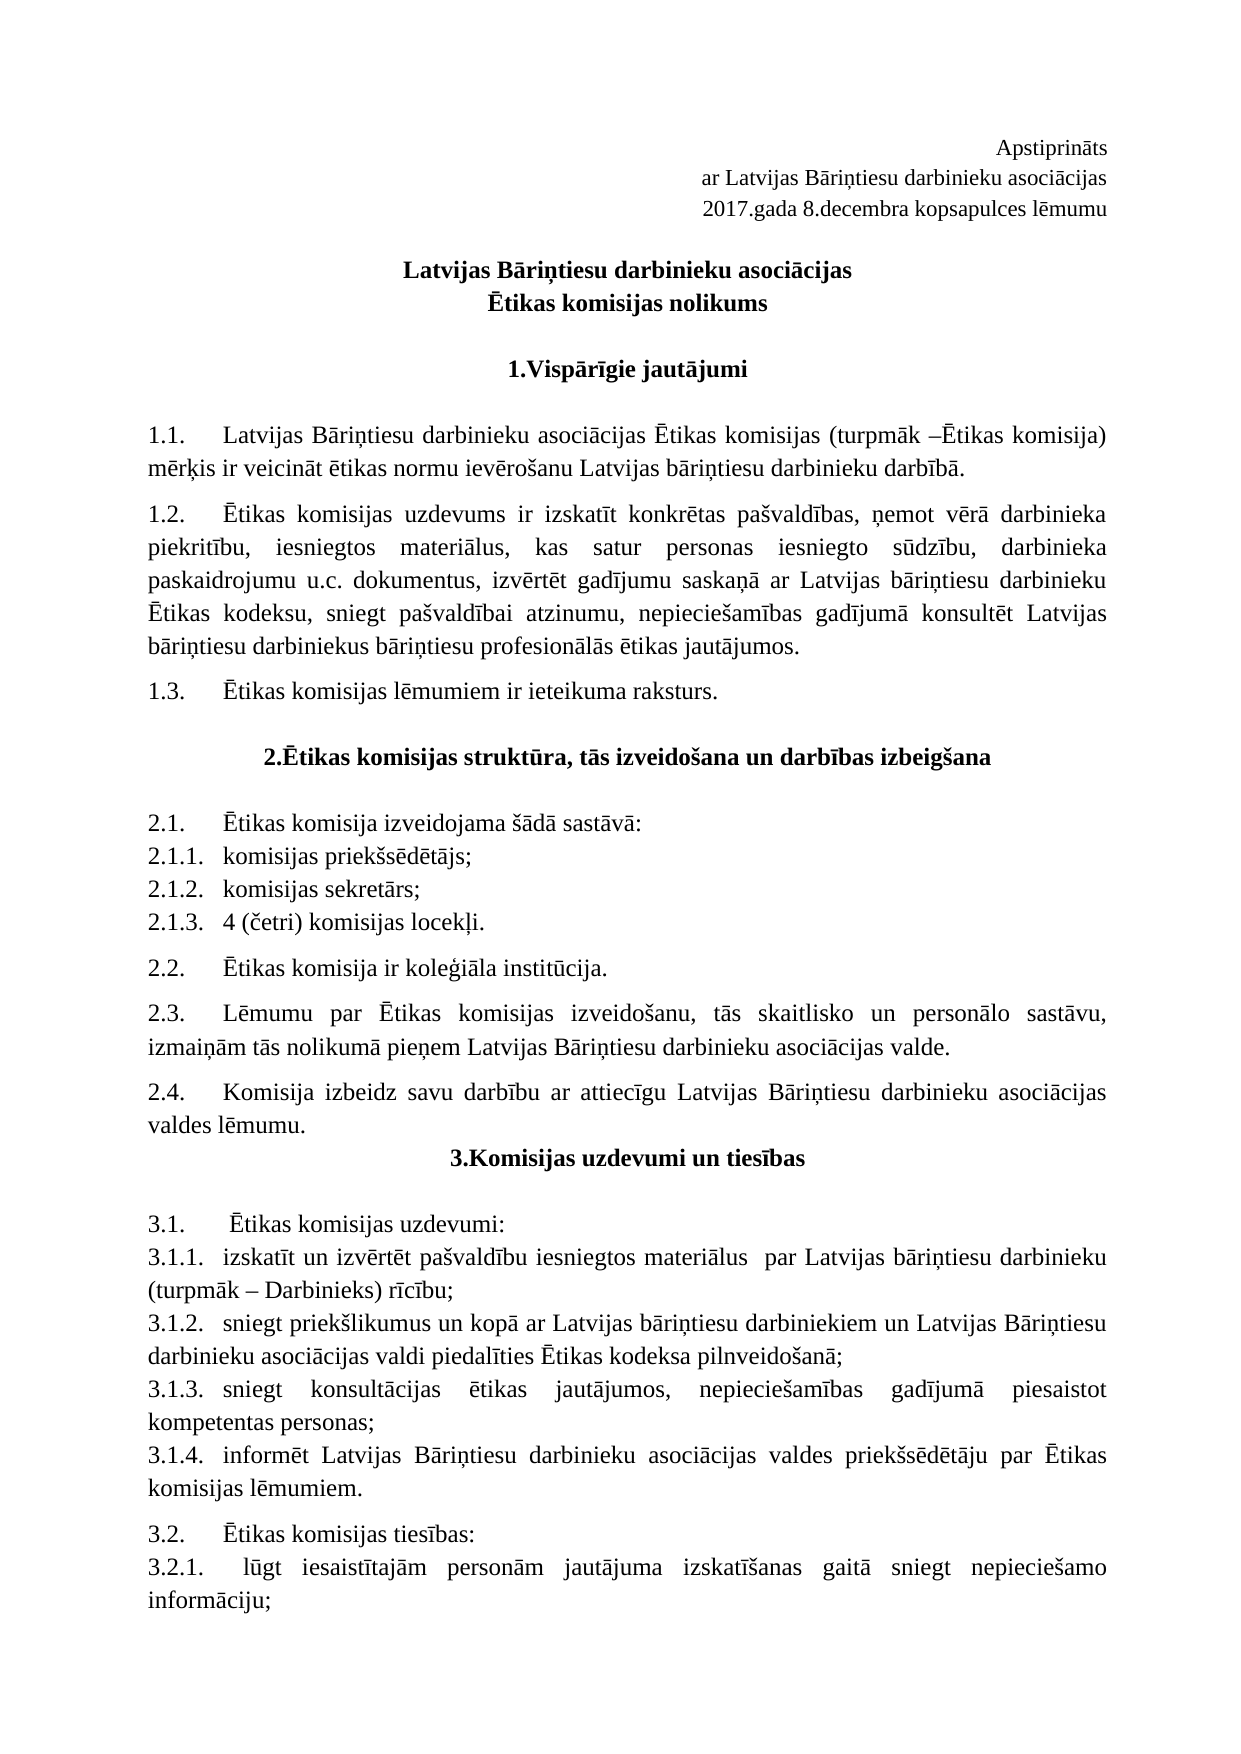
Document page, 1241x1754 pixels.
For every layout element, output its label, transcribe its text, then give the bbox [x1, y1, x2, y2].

text 3.2.1. lūgt iesaistītajām personām jautājuma izskatīšanas gaitā sniegt nepieciešamo informāciju; [148, 1552, 1107, 1614]
text 2.2. Ētikas komisija ir koleģiāla institūcija. [148, 953, 1107, 982]
text ar Latvijas Bāriņtiesu darbinieku asociācijas [148, 164, 1107, 191]
text 3.1.3. sniegt konsultācijas ētikas jautājumos, nepieciešamības gadījumā piesaistot kompetentas personas; [148, 1374, 1107, 1436]
text Apstiprināts [148, 134, 1107, 161]
text 1.Vispārīgie jautājumi [148, 354, 1107, 383]
text 3.1.1. izskatīt un izvērtēt pašvaldību iesniegtos materiālus par Latvijas bāriņtiesu darbinieku (turpmāk – Darbinieks) rīcību; [148, 1242, 1107, 1304]
text 3.Komisijas uzdevumi un tiesības [148, 1143, 1107, 1172]
text Ētikas komisijas nolikums [148, 288, 1107, 317]
text 2017.gada 8.decembra kopsapulces lēmumu [148, 195, 1107, 221]
text 3.2. Ētikas komisijas tiesības: [148, 1519, 1107, 1548]
text Latvijas Bāriņtiesu darbinieku asociācijas [148, 255, 1107, 284]
text 3.1.2. sniegt priekšlikumus un kopā ar Latvijas bāriņtiesu darbiniekiem un Latvijas Bāriņtiesu darbinieku asociācijas valdi piedalīties Ētikas kodeksa pilnveidošanā; [148, 1308, 1107, 1370]
list Ētikas komisijas uzdevums ir izskatīt konkrētas pašvaldības, ņemot vērā darbinieka piekritību, iesniegtos materiālus, kas satur personas iesniegto sūdzību, darbinieka paskaidrojumu u.c. dokumentus, izvērtēt gadījumu saskaņā ar Latvijas bāriņtiesu darbinieku Ētikas kodeksu, sniegt pašvaldībai atzinumu, nepieciešamības gadījumā konsultēt Latvijas bāriņtiesu darbiniekus bāriņtiesu profesionālās ētikas jautājumos. [148, 499, 1107, 659]
text 2.1.1. komisijas priekšsēdētājs; [148, 841, 1107, 870]
list Latvijas Bāriņtiesu darbinieku asociācijas Ētikas komisijas (turpmāk –Ētikas komisija) mērķis ir veicināt ētikas normu ievērošanu Latvijas bāriņtiesu darbinieku darbībā. [148, 420, 1107, 482]
text 3.1.4. informēt Latvijas Bāriņtiesu darbinieku asociācijas valdes priekšsēdētāju par Ētikas komisijas lēmumiem. [148, 1440, 1107, 1502]
text 2.1. Ētikas komisija izveidojama šādā sastāvā: [148, 808, 1107, 837]
text 1.3. Ētikas komisijas lēmumiem ir ieteikuma raksturs. [148, 676, 1107, 705]
text 2.4. Komisija izbeidz savu darbību ar attiecīgu Latvijas Bāriņtiesu darbinieku asociācijas valdes lēmumu. [148, 1077, 1107, 1139]
text 2.1.3. 4 (četri) komisijas locekļi. [148, 907, 1107, 936]
text 2.1.2. komisijas sekretārs; [148, 874, 1107, 903]
text 2.Ētikas komisijas struktūra, tās izveidošana un darbības izbeigšana [148, 742, 1107, 771]
text 3.1. Ētikas komisijas uzdevumi: [148, 1209, 1107, 1238]
text 2.3. Lēmumu par Ētikas komisijas izveidošanu, tās skaitlisko un personālo sastāvu, izmaiņām tās nolikumā pieņem Latvijas Bāriņtiesu darbinieku asociācijas valde. [148, 998, 1107, 1060]
